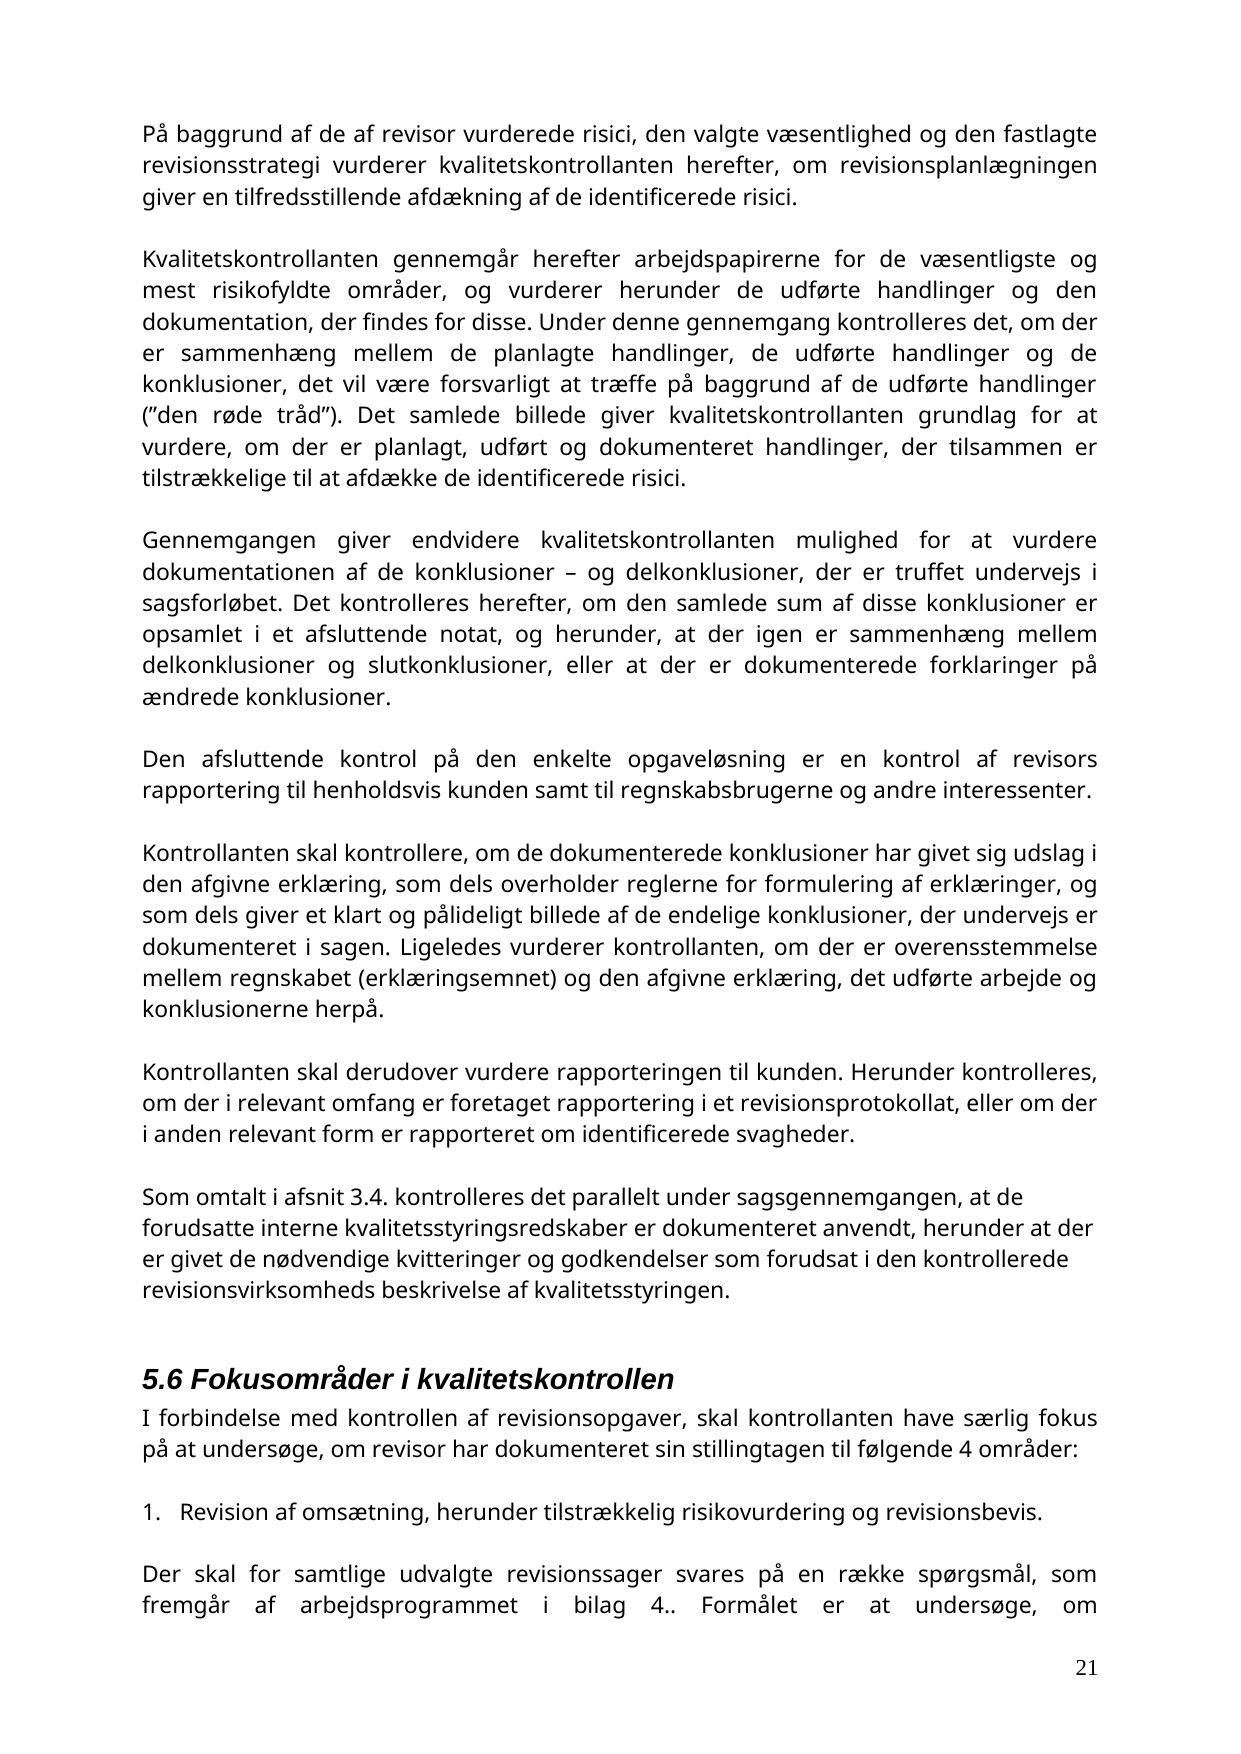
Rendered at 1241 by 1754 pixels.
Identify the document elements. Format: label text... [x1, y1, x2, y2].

text I forbindelse med kontrollen af revisionsopgaver, skal kontrollanten have særlig fokus på at undersøge, om revisor har dokumenteret sin stillingtagen til følgende 4 områder: [142, 1402, 1098, 1464]
text Kontrollanten skal kontrollere, om de dokumenterede konklusioner har givet sig udslag i den afgivne erklæring, som dels overholder reglerne for formulering af erklæringer, og som dels giver et klart og pålideligt billede af de endelige konklusioner, der undervejs er dokumenteret i sagen. Ligeledes vurderer kontrollanten, om der er overensstemmelse mellem regnskabet (erklæringsemnet) og den afgivne erklæring, det udførte arbejde og konklusionerne herpå. [142, 837, 1098, 1024]
text Kontrollanten skal derudover vurdere rapporteringen til kunden. Herunder kontrolleres, om der i relevant omfang er foretaget rapportering i et revisionsprotokollat, eller om der i anden relevant form er rapporteret om identificerede svagheder. [142, 1056, 1098, 1149]
text På baggrund af de af revisor vurderede risici, den valgte væsentlighed og den fastlagte revisionsstrategi vurderer kvalitetskontrollanten herefter, om revisionsplanlægningen giver en tilfredsstillende afdækning af de identificerede risici. [142, 118, 1098, 212]
text Som omtalt i afsnit 3.4. kontrolleres det parallelt under sagsgennemgangen, at de forudsatte interne kvalitetsstyringsredskaber er dokumenteret anvendt, herunder at der er givet de nødvendige kvitteringer og godkendelser som forudsat i den kontrollerede revisionsvirksomheds beskrivelse af kvalitetsstyringen. [142, 1181, 1098, 1306]
text Den afsluttende kontrol på den enkelte opgaveløsning er en kontrol af revisors rapportering til henholdsvis kunden samt til regnskabsbrugerne og andre interessenter. [142, 743, 1098, 806]
list Revision af omsætning, herunder tilstrækkelig risikovurdering og revisionsbevis. [142, 1495, 1098, 1527]
text Gennemgangen giver endvidere kvalitetskontrollanten mulighed for at vurdere dokumentationen af de konklusioner – og delkonklusioner, der er truffet undervejs i sagsforløbet. Det kontrolleres herefter, om den samlede sum af disse konklusioner er opsamlet i et afsluttende notat, og herunder, at der igen er sammenhæng mellem delkonklusioner og slutkonklusioner, eller at der er dokumenterede forklaringer på ændrede konklusioner. [142, 524, 1098, 712]
text Kvalitetskontrollanten gennemgår herefter arbejdspapirerne for de væsentligste og mest risikofyldte områder, og vurderer herunder de udførte handlinger og den dokumentation, der findes for disse. Under denne gennemgang kontrolleres det, om der er sammenhæng mellem de planlagte handlinger, de udførte handlinger og de konklusioner, det vil være forsvarligt at træffe på baggrund af de udførte handlinger (”den røde tråd”). Det samlede billede giver kvalitetskontrollanten grundlag for at vurdere, om der er planlagt, udført og dokumenteret handlinger, der tilsammen er tilstrækkelige til at afdække de identificerede risici. [142, 243, 1098, 493]
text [142, 1558, 1098, 1620]
subtitle 5.6 Fokusområder i kvalitetskontrollen [142, 1362, 1098, 1395]
